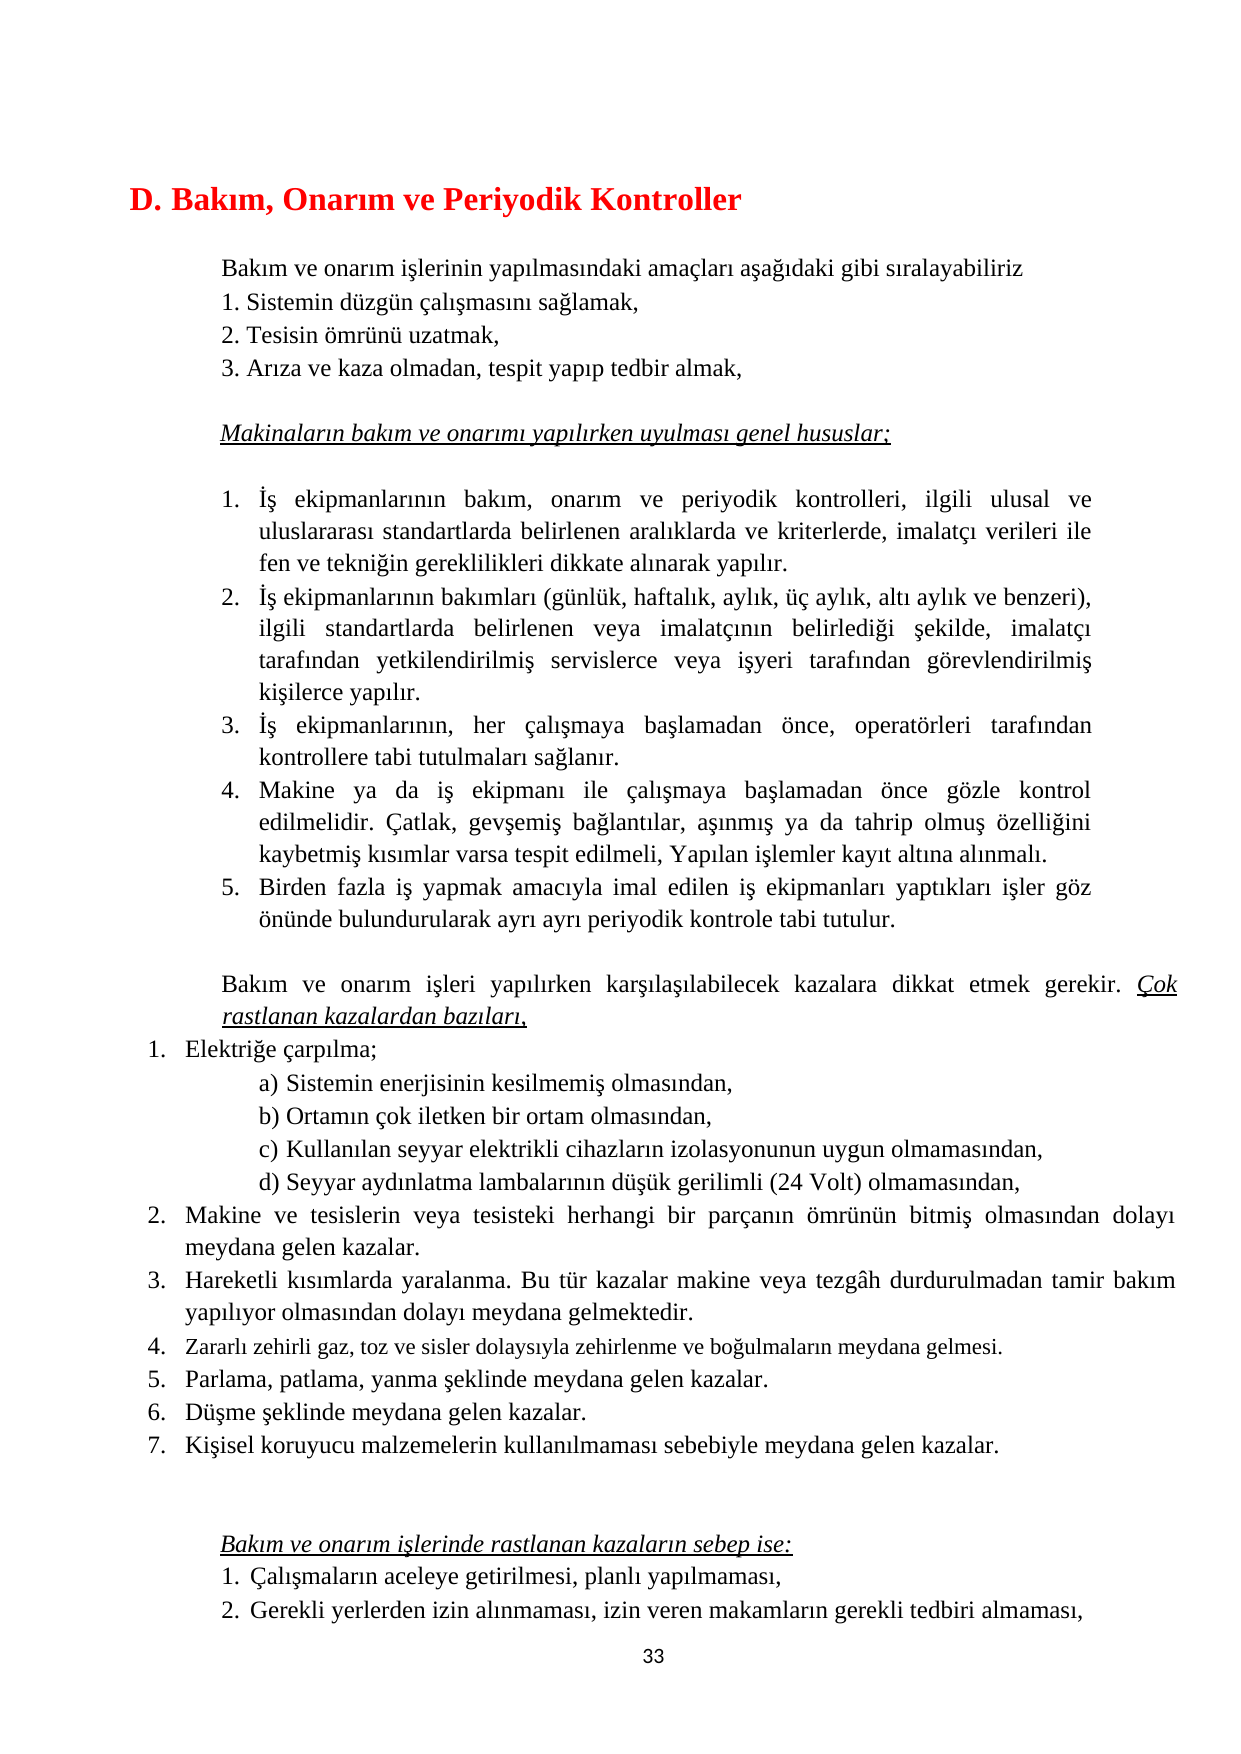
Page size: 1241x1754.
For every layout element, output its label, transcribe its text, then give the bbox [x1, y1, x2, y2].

list Zararlı zehirli gaz, toz ve sisler dolaysıyla zehirlenme ve boğulmaların meydana gelmesi. [147, 1331, 1177, 1359]
list Seyyar aydınlatma lambalarının düşük gerilimli (24 Volt) olmamasından, [259, 1167, 1177, 1196]
list Çalışmaların aceleye getirilmesi, planlı yapılmaması, [221, 1561, 1177, 1590]
list Sistemin düzgün çalışmasını sağlamak, [221, 287, 1177, 316]
list Ortamın çok iletken bir ortam olmasından, [259, 1101, 1177, 1129]
text Bakım ve onarım işlerinin yapılmasındaki amaçları aşağıdaki gibi sıralayabiliriz [221, 253, 1177, 282]
list Düşme şeklinde meydana gelen kazalar. [147, 1397, 1177, 1426]
list Hareketli kısımlarda yaralanma. Bu tür kazalar makine veya tezgâh durdurulmadan tamir bakım yapılıyor olmasından dolayı meydana gelmektedir. [147, 1266, 1177, 1326]
list Tesisin ömrünü uzatmak, [221, 320, 1177, 349]
list İş ekipmanlarının bakımları (günlük, haftalık, aylık, üç aylık, altı aylık ve benzeri), ilgili standartlarda belirlenen veya imalatçının belirlediği şekilde, imalatçı tarafından yetkilendirilmiş servislerce veya işyeri tarafından görevlendirilmiş kişilerce yapılır. [221, 582, 1092, 706]
list Elektriğe çarpılma; [147, 1034, 1177, 1063]
list Makine ve tesislerin veya tesisteki herhangi bir parçanın ömrünün bitmiş olmasından dolayı meydana gelen kazalar. [147, 1201, 1177, 1261]
list Kişisel koruyucu malzemelerin kullanılmaması sebebiyle meydana gelen kazalar. [147, 1430, 1177, 1459]
subtitle D. Bakım, Onarım ve Periyodik Kontroller [129, 179, 1177, 217]
text Makinaların bakım ve onarımı yapılırken uyulması genel hususlar; [220, 418, 1177, 447]
list İş ekipmanlarının, her çalışmaya başlamadan önce, operatörleri tarafından kontrollere tabi tutulmaları sağlanır. [221, 710, 1092, 771]
list Sistemin enerjisinin kesilmemiş olmasından, [259, 1068, 1177, 1096]
text Bakım ve onarım işlerinde rastlanan kazaların sebep ise: [220, 1529, 1177, 1558]
text Bakım ve onarım işleri yapılırken karşılaşılabilecek kazalara dikkat etmek gerekir. Çok rastlanan kazalardan bazıları, [221, 969, 1177, 1030]
list Gerekli yerlerden izin alınmaması, izin veren makamların gerekli tedbiri almaması, [221, 1595, 1177, 1623]
list Birden fazla iş yapmak amacıyla imal edilen iş ekipmanları yaptıkları işler göz önünde bulundurularak ayrı ayrı periyodik kontrole tabi tutulur. [221, 872, 1092, 933]
list Parlama, patlama, yanma şeklinde meydana gelen kazalar. [147, 1364, 1177, 1392]
list Arıza ve kaza olmadan, tespit yapıp tedbir almak, [221, 353, 1177, 382]
list İş ekipmanlarının bakım, onarım ve periyodik kontrolleri, ilgili ulusal ve uluslararası standartlarda belirlenen aralıklarda ve kriterlerde, imalatçı verileri ile fen ve tekniğin gereklilikleri dikkate alınarak yapılır. [221, 484, 1092, 577]
list Kullanılan seyyar elektrikli cihazların izolasyonunun uygun olmamasından, [259, 1134, 1177, 1163]
list Makine ya da iş ekipmanı ile çalışmaya başlamadan önce gözle kontrol edilmelidir. Çatlak, gevşemiş bağlantılar, aşınmış ya da tahrip olmuş özelliğini kaybetmiş kısımlar varsa tespit edilmeli, Yapılan işlemler kayıt altına alınmalı. [221, 776, 1092, 868]
